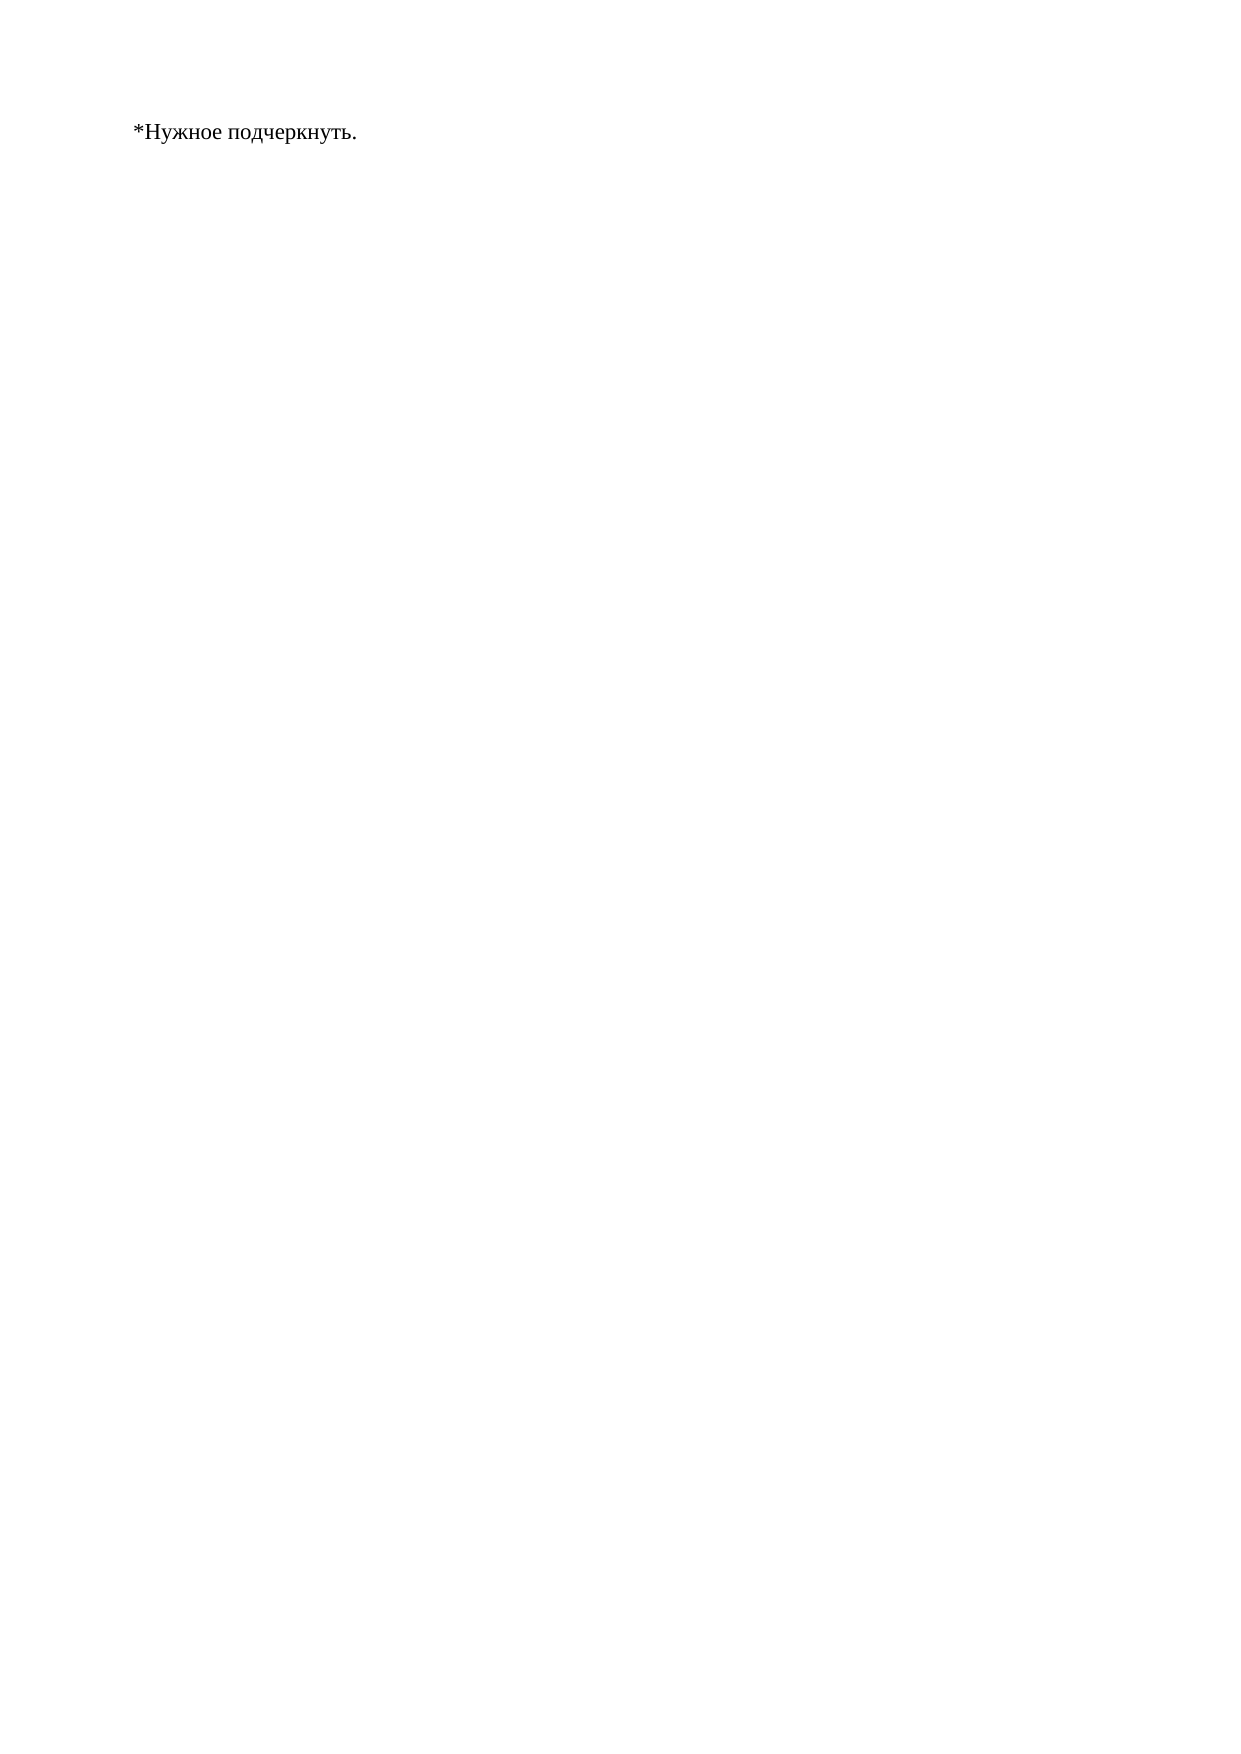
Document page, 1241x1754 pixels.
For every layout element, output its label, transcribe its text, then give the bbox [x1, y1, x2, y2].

text *Нужное подчеркнуть. [133, 118, 1181, 144]
